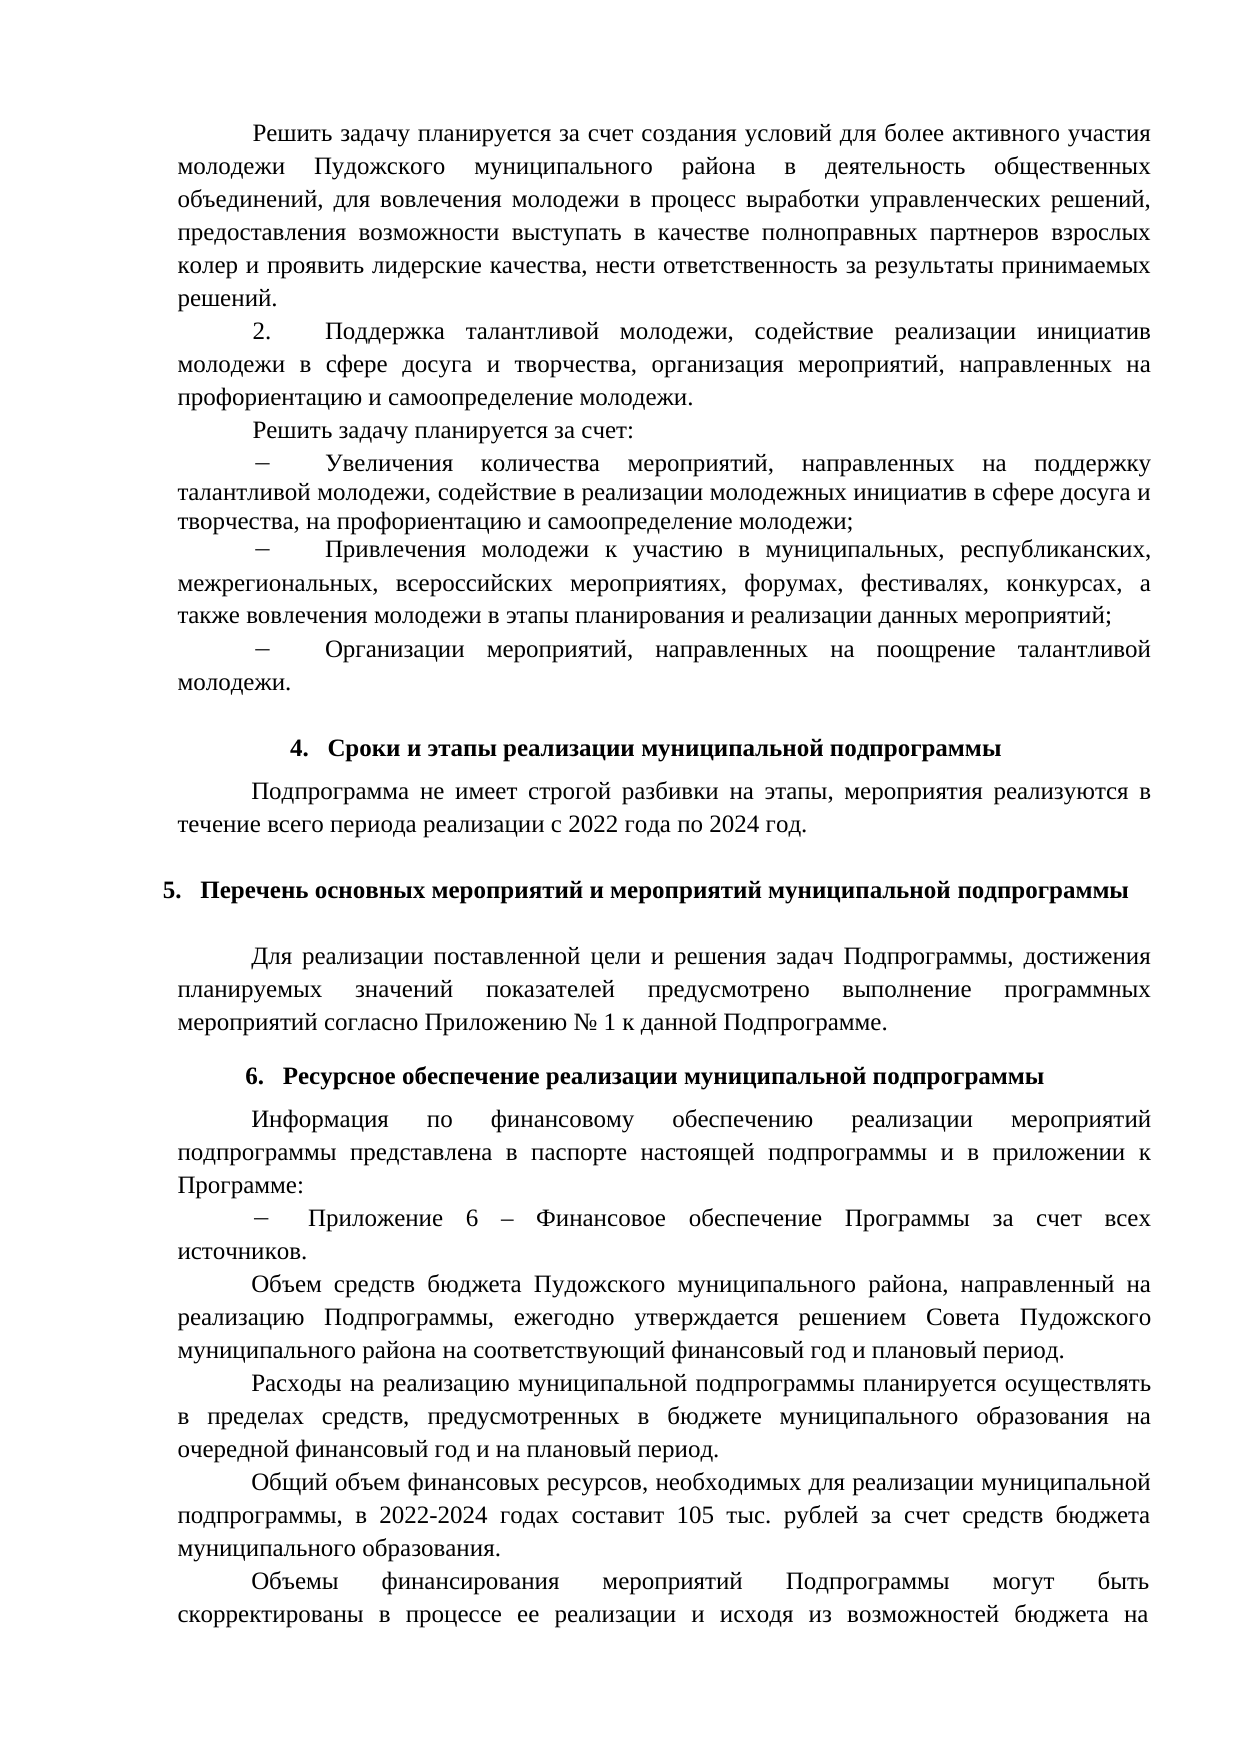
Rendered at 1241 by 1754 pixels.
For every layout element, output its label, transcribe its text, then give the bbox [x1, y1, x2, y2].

list Подпрограмма не имеет строгой разбивки на этапы, мероприятия реализуются в течение всего периода реализации с 2022 года по 2024 год. [177, 776, 1152, 838]
list Перечень основных мероприятий и мероприятий муниципальной подпрограммы [140, 875, 1152, 904]
list Увеличения количества мероприятий, направленных на поддержку талантливой молодежи, содействие в реализации молодежных инициатив в сфере досуга и творчества, на профориентацию и самоопределение молодежи; [177, 448, 1152, 534]
list Для реализации поставленной цели и решения задач Подпрограммы, достижения планируемых значений показателей предусмотрено выполнение программных мероприятий согласно Приложению № 1 к данной Подпрограмме. [177, 941, 1152, 1036]
subtitle Ресурсное обеспечение реализации муниципальной подпрограммы [140, 1061, 1150, 1089]
list Организации мероприятий, направленных на поощрение талантливой молодежи. [177, 634, 1152, 695]
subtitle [177, 1566, 1150, 1628]
list Поддержка талантливой молодежи, содействие реализации инициатив молодежи в сфере досуга и творчества, организация мероприятий, направленных на профориентацию и самоопределение молодежи. [177, 316, 1152, 411]
subtitle Расходы на реализацию муниципальной подпрограммы планируется осуществлять в пределах средств, предусмотренных в бюджете муниципального образования на очередной финансовый год и на плановый период. [177, 1368, 1152, 1463]
subtitle Общий объем финансовых ресурсов, необходимых для реализации муниципальной подпрограммы, в 2022-2024 годах составит 105 тыс. рублей за счет средств бюджета муниципального образования. [177, 1467, 1152, 1562]
text Решить задачу планируется за счет: [177, 415, 1152, 444]
subtitle Информация по финансовому обеспечению реализации мероприятий подпрограммы представлена в паспорте настоящей подпрограммы и в приложении к Программе: [177, 1104, 1152, 1199]
list Привлечения молодежи к участию в муниципальных, республиканских, межрегиональных, всероссийских мероприятиях, форумах, фестивалях, конкурсах, а также вовлечения молодежи в этапы планирования и реализации данных мероприятий; [177, 534, 1152, 629]
text Решить задачу планируется за счет создания условий для более активного участия молодежи Пудожского муниципального района в деятельность общественных объединений, для вовлечения молодежи в процесс выработки управленческих решений, предоставления возможности выступать в качестве полноправных партнеров взрослых колер и проявить лидерские качества, нести ответственность за результаты принимаемых решений. [177, 118, 1152, 312]
subtitle Приложение 6 – Финансовое обеспечение Программы за счет всех источников. [177, 1203, 1152, 1265]
subtitle Объем средств бюджета Пудожского муниципального района, направленный на реализацию Подпрограммы, ежегодно утверждается решением Совета Пудожского муниципального района на соответствующий финансовый год и плановый период. [177, 1269, 1152, 1364]
subtitle Сроки и этапы реализации муниципальной подпрограммы [140, 733, 1152, 761]
